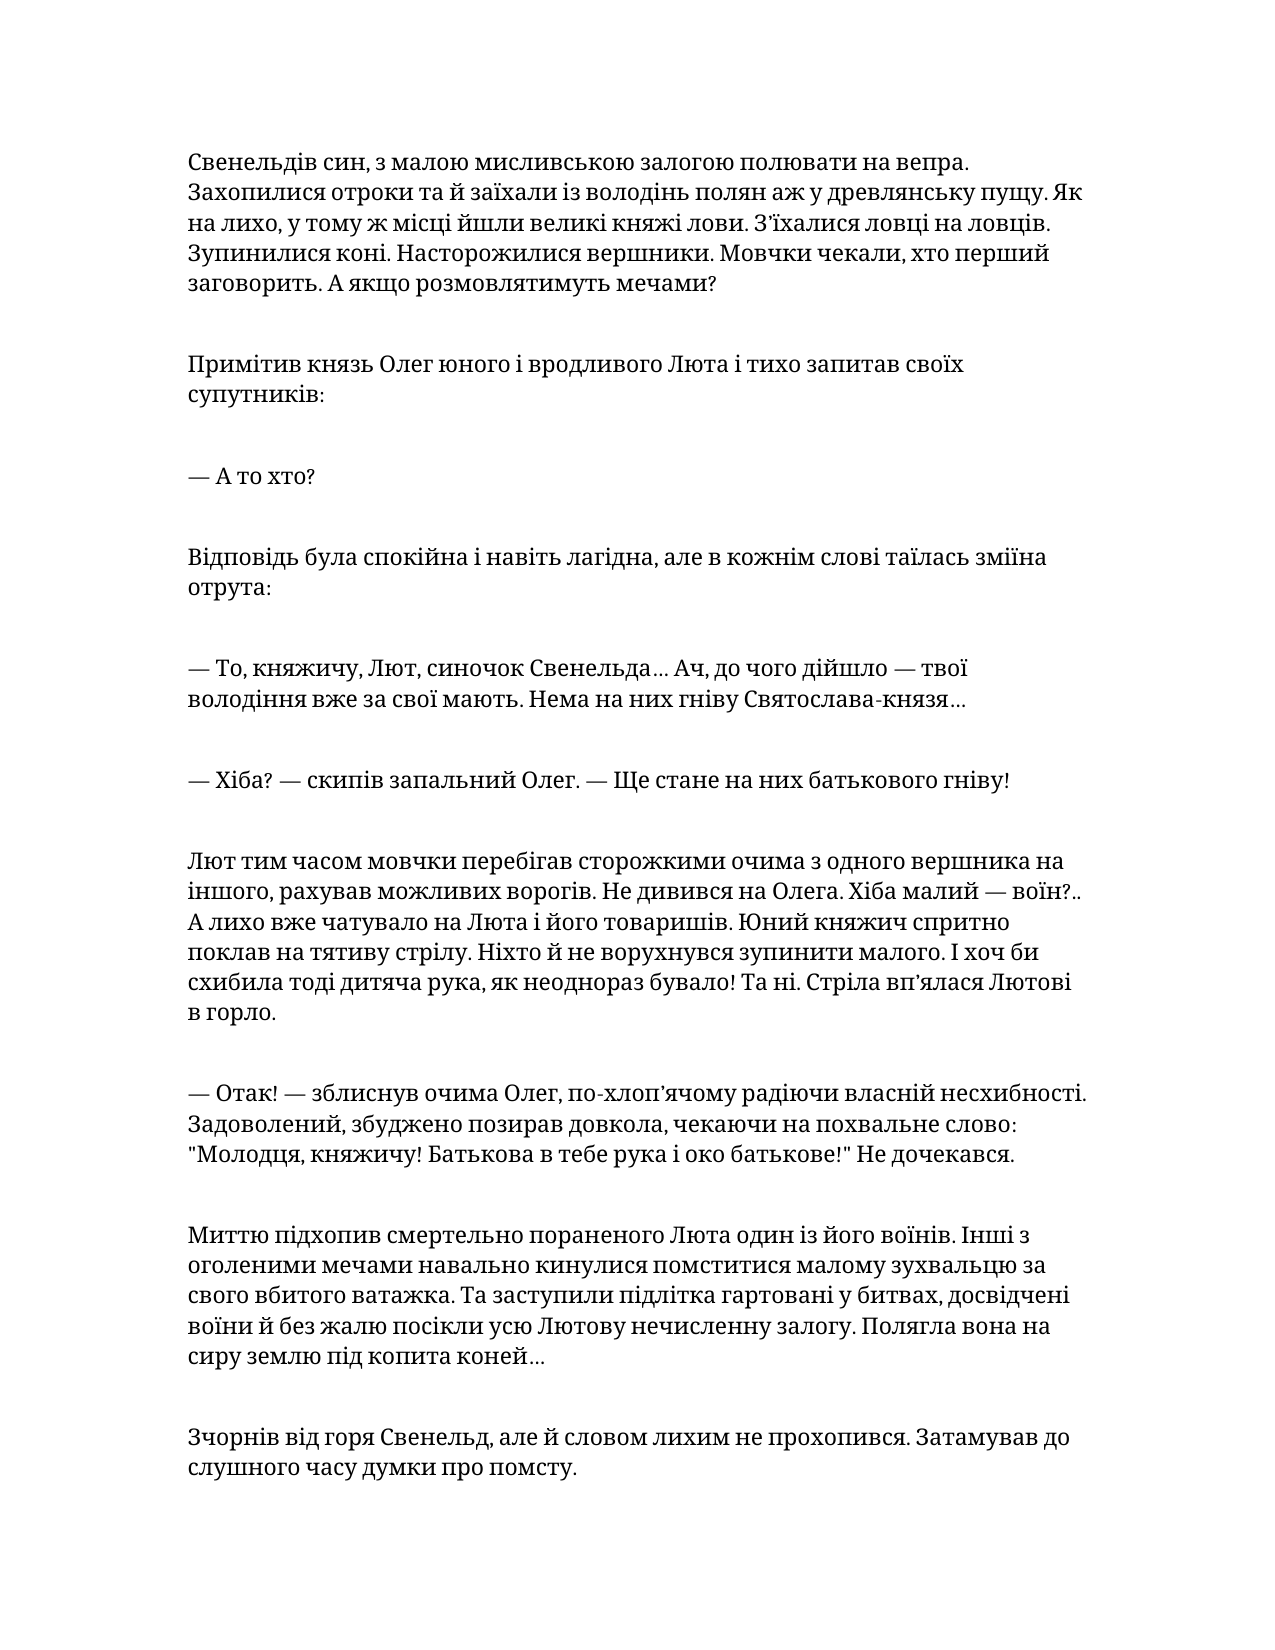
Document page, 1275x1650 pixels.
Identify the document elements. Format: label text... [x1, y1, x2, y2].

text Миттю підхопив смертельно пораненого Люта один із його воїнів. Інші з оголеними мечами навально кинулися помститися малому зухвальцю за свого вбитого ватажка. Та заступили підлітка гартовані у битвах, досвідчені воїни й без жалю посікли усю Лютову нечисленну залогу. Полягла вона на сиру землю під копита коней… [187, 1193, 1087, 1370]
text Лют тим часом мовчки перебігав сторожкими очима з одного вершника на іншого, рахував можливих ворогів. Не дивився на Олега. Хіба малий — воїн?.. А лихо вже чатувало на Люта і його товаришів. Юний княжич спритно поклав на тятиву стрілу. Ніхто й не ворухнувся зупинити малого. І хоч би схибила тоді дитяча рука, як неоднораз бувало! Та ні. Стріла вп’ялася Лютові в горло. [187, 819, 1087, 1026]
text — То, княжичу, Лют, синочок Свенельда… Ач, до чого дійшло — твої володіння вже за свої мають. Нема на них гніву Святослава-князя… [187, 626, 1087, 713]
text Зчорнів від горя Свенельд, але й словом лихим не прохопився. Затамував до слушного часу думки про помсту. [187, 1395, 1087, 1482]
text Відповідь була спокійна і навіть лагідна, але в кожнім слові таїлась зміїна отрута: [187, 514, 1087, 601]
text — Хіба? — скипів запальний Олег. — Ще стане на них батькового гніву! [187, 737, 1087, 794]
text — А то хто? [187, 433, 1087, 490]
text — Отак! — зблиснув очима Олег, по-хлоп’ячому радіючи власній несхибності. Задоволений, збуджено позирав довкола, чекаючи на похвальне слово: "Молодця, княжичу! Батькова в тебе рука і око батькове!" Не дочекався. [187, 1051, 1087, 1168]
text Примітив князь Олег юного і вродливого Люта і тихо запитав своїх супутників: [187, 322, 1087, 409]
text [187, 150, 1087, 297]
